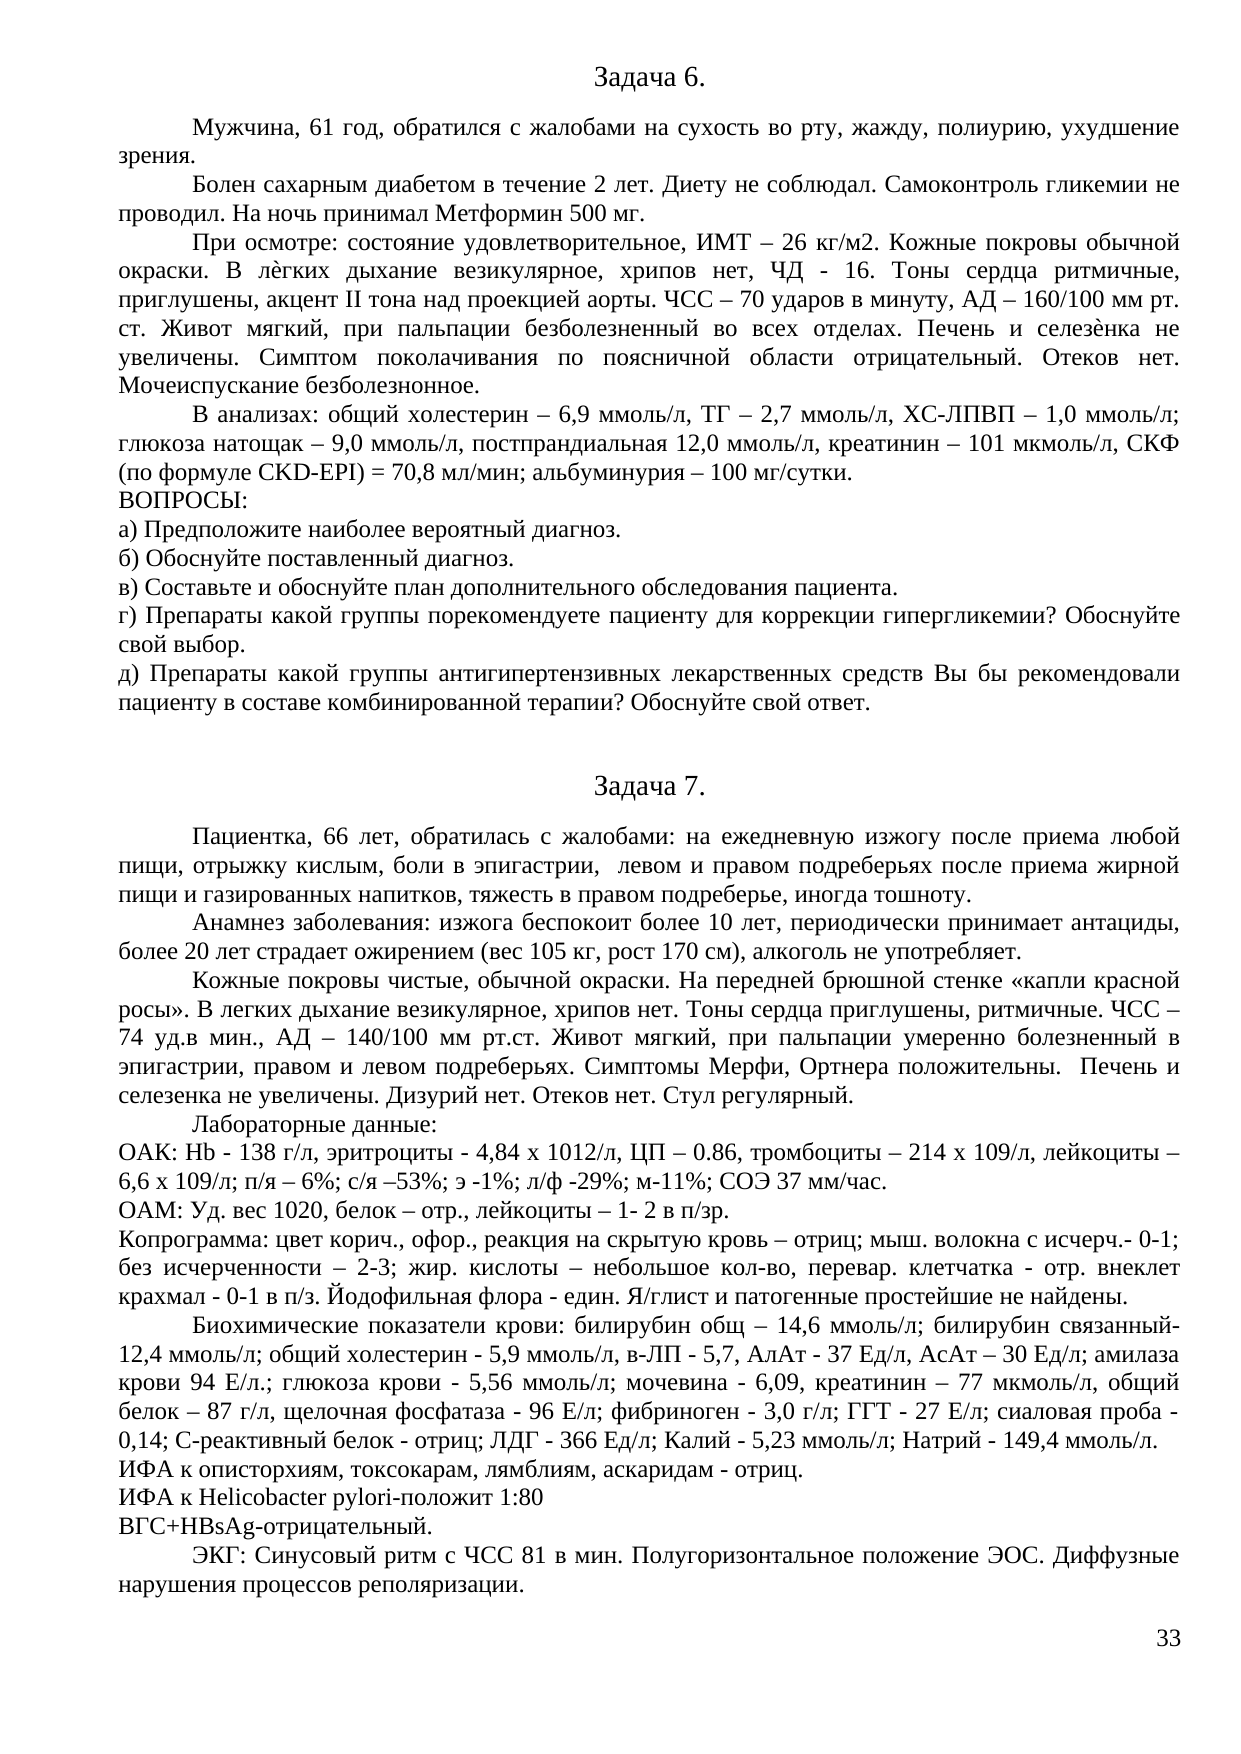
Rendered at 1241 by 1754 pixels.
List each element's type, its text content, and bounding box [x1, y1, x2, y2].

text Болен сахарным диабетом в течение 2 лет. Диету не соблюдал. Самоконтроль гликемии не проводил. На ночь принимал Метформин 500 мг. [118, 169, 1181, 227]
text д) Препараты какой группы антигипертензивных лекарственных средств Вы бы рекомендовали пациенту в составе комбинированной терапии? Обоснуйте свой ответ. [118, 658, 1181, 716]
text б) Обоснуйте поставленный диагноз. [118, 543, 1181, 572]
text Задача 7. [118, 768, 1181, 802]
text При осмотре: состояние удовлетворительное, ИМТ – 26 кг/м2. Кожные покровы обычной окраски. В лѐгких дыхание везикулярное, хрипов нет, ЧД - 16. Тоны сердца ритмичные, приглушены, акцент II тона над проекцией аорты. ЧСС – 70 ударов в минуту, АД – 160/100 мм рт. ст. Живот мягкий, при пальпации безболезненный во всех отделах. Печень и селезѐнка не увеличены. Симптом поколачивания по поясничной области отрицательный. Отеков нет. Мочеиспускание безболезнонное. [118, 227, 1181, 399]
text Биохимические показатели крови: билирубин общ – 14,6 ммоль/л; билирубин связанный-12,4 ммоль/л; общий холестерин - 5,9 ммоль/л, в-ЛП - 5,7, АлАт - 37 Ед/л, АсАт – 30 Ед/л; амилаза крови 94 Е/л.; глюкоза крови - 5,56 ммоль/л; мочевина - 6,09, креатинин – 77 мкмоль/л, общий белок – 87 г/л, щелочная фосфатаза - 96 Е/л; фибриноген - 3,0 г/л; ГГТ - 27 Е/л; сиаловая проба - 0,14; С-реактивный белок - отриц; ЛДГ - 366 Ед/л; Калий - 5,23 ммоль/л; Натрий - 149,4 ммоль/л. [118, 1310, 1181, 1454]
text Задача 6. [118, 59, 1181, 93]
text ВОПРОСЫ: [118, 486, 1181, 514]
text ЭКГ: Синусовый ритм с ЧСС 81 в мин. Полугоризонтальное положение ЭОС. Диффузные нарушения процессов реполяризации. [118, 1540, 1181, 1597]
text в) Составьте и обоснуйте план дополнительного обследования пациента. [118, 572, 1181, 601]
text ВГС+HBsAg-отрицательный. [118, 1511, 1181, 1540]
text ИФА к описторхиям, токсокарам, лямблиям, аскаридам - отриц. [118, 1454, 1181, 1482]
text Пациентка, 66 лет, обратилась с жалобами: на ежедневную изжогу после приема любой пищи, отрыжку кислым, боли в эпигастрии, левом и правом подреберьях после приема жирной пищи и газированных напитков, тяжесть в правом подреберье, иногда тошноту. [118, 821, 1181, 907]
text Кожные покровы чистые, обычной окраски. На передней брюшной стенке «капли красной росы». В легких дыхание везикулярное, хрипов нет. Тоны сердца приглушены, ритмичные. ЧСС – 74 уд.в мин., АД – 140/100 мм рт.ст. Живот мягкий, при пальпации умеренно болезненный в эпигастрии, правом и левом подреберьях. Симптомы Мерфи, Ортнера положительны. Печень и селезенка не увеличены. Дизурий нет. Отеков нет. Стул регулярный. [118, 965, 1181, 1109]
text Лабораторные данные: [118, 1109, 1181, 1137]
text г) Препараты какой группы порекомендуете пациенту для коррекции гипергликемии? Обоснуйте свой выбор. [118, 601, 1181, 658]
text Копрограмма: цвет корич., офор., реакция на скрытую кровь – отриц; мыш. волокна с исчерч.- 0-1; без исчерченности – 2-3; жир. кислоты – небольшое кол-во, перевар. клетчатка - отр. внеклет крахмал - 0-1 в п/з. Йодофильная флора - един. Я/глист и патогенные простейшие не найдены. [118, 1224, 1181, 1310]
text ОАК: Hb - 138 г/л, эритроциты - 4,84 х 1012/л, ЦП – 0.86, тромбоциты – 214 х 109/л, лейкоциты – 6,6 х 109/л; п/я – 6%; с/я –53%; э -1%; л/ф -29%; м-11%; СОЭ 37 мм/час. [118, 1137, 1181, 1195]
text Анамнез заболевания: изжога беспокоит более 10 лет, периодически принимает антациды, более 20 лет страдает ожирением (вес 105 кг, рост 170 см), алкоголь не употребляет. [118, 907, 1181, 965]
text а) Предположите наиболее вероятный диагноз. [118, 514, 1181, 543]
text ИФА к Helicobacter pylori-положит 1:80 [118, 1482, 1181, 1511]
text Мужчина, 61 год, обратился с жалобами на сухость во рту, жажду, полиурию, ухудшение зрения. [118, 112, 1181, 169]
text ОАМ: Уд. вес 1020, белок – отр., лейкоциты – 1- 2 в п/зр. [118, 1195, 1181, 1224]
text В анализах: общий холестерин – 6,9 ммоль/л, ТГ – 2,7 ммоль/л, ХС-ЛПВП – 1,0 ммоль/л; глюкоза натощак – 9,0 ммоль/л, постпрандиальная 12,0 ммоль/л, креатинин – 101 мкмоль/л, СКФ (по формуле CKD-EPI) = 70,8 мл/мин; альбуминурия – 100 мг/сутки. [118, 399, 1181, 486]
